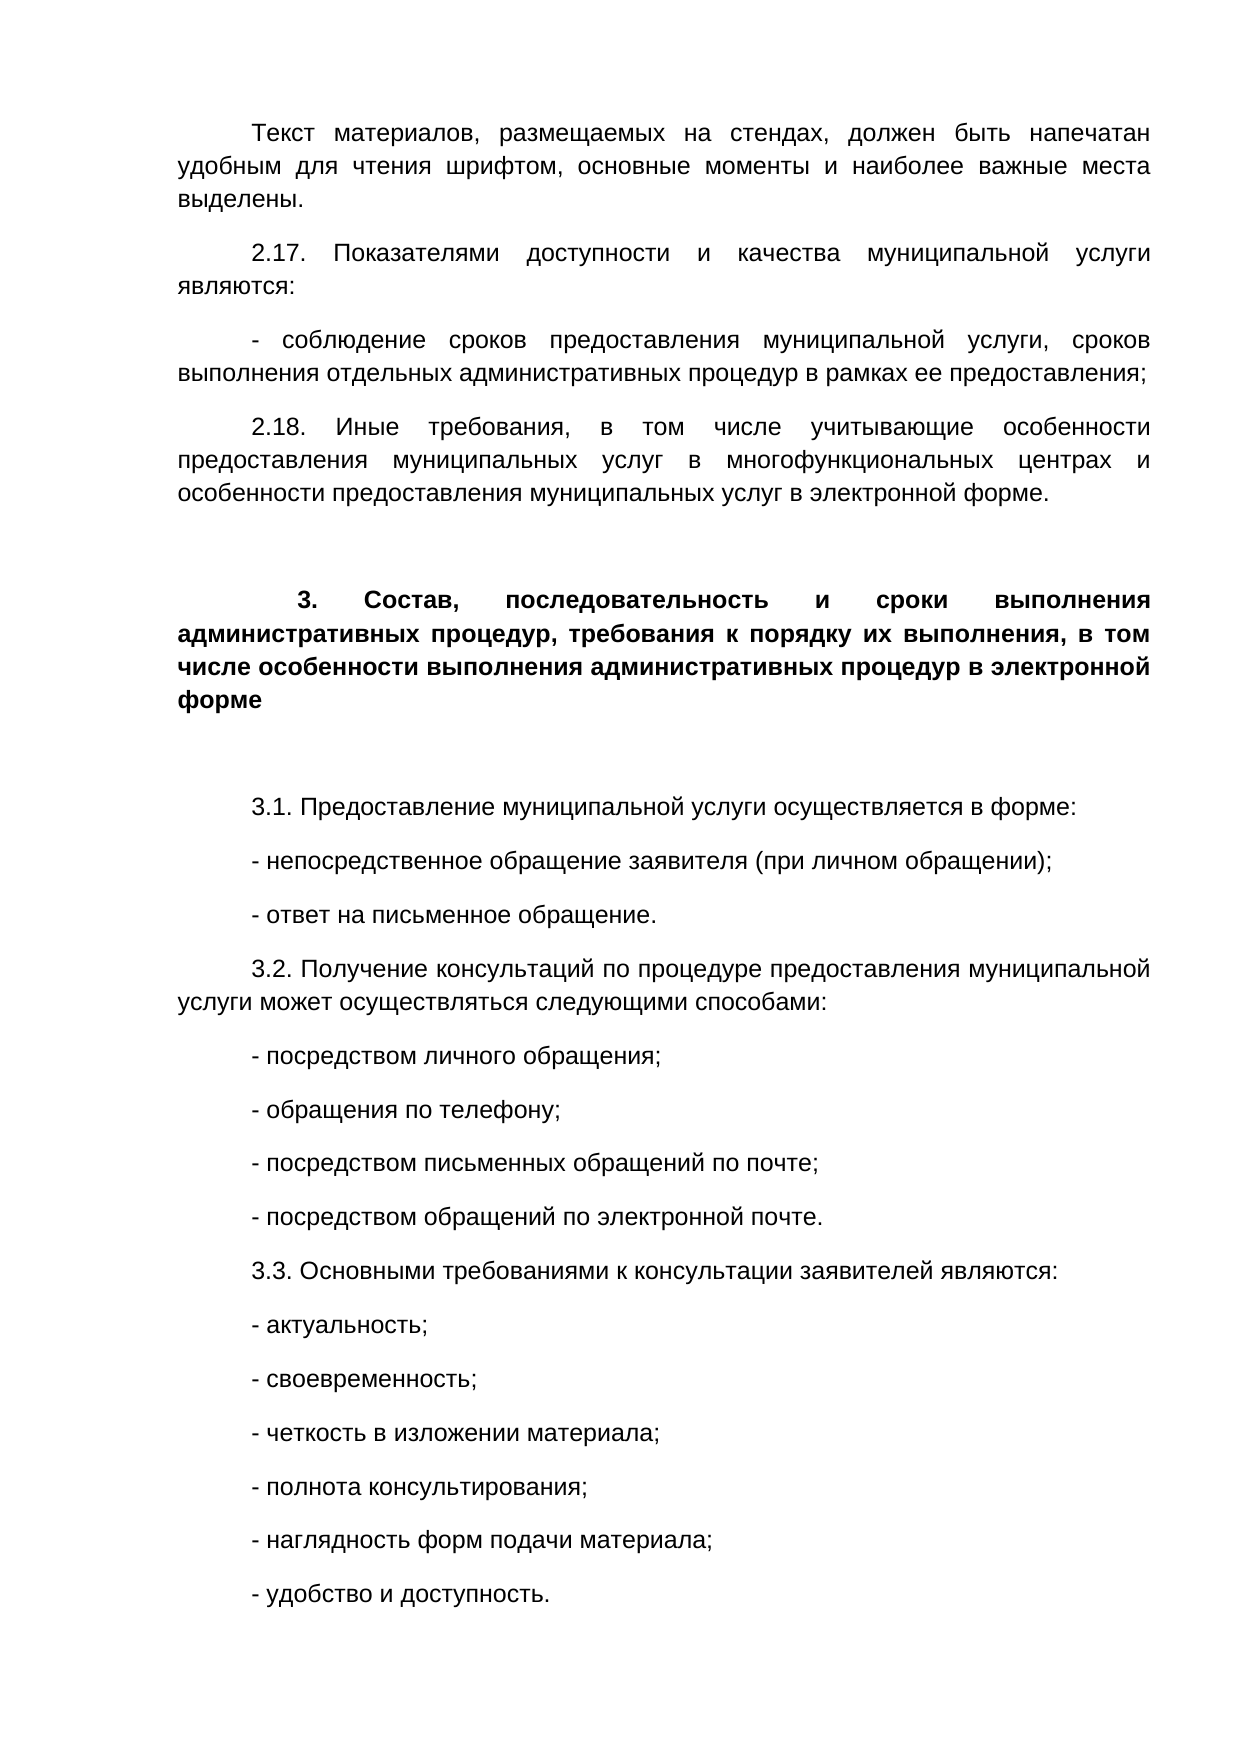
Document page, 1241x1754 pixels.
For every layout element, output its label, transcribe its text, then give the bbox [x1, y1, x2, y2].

text - четкость в изложении материала; [177, 1418, 1152, 1446]
text - посредством письменных обращений по почте; [177, 1148, 1152, 1177]
text 3. Состав, последовательность и сроки выполнения административных процедур, требования к порядку их выполнения, в том числе особенности выполнения административных процедур в электронной форме [177, 586, 1152, 713]
text - своевременность; [177, 1364, 1152, 1393]
text - посредством обращений по электронной почте. [177, 1202, 1152, 1231]
text - удобство и доступность. [177, 1579, 1152, 1608]
text - ответ на письменное обращение. [177, 900, 1152, 929]
text 3.2. Получение консультаций по процедуре предоставления муниципальной услуги может осуществляться следующими способами: [177, 954, 1152, 1016]
text - обращения по телефону; [177, 1094, 1152, 1123]
text - актуальность; [177, 1310, 1152, 1339]
text Текст материалов, размещаемых на стендах, должен быть напечатан удобным для чтения шрифтом, основные моменты и наиболее важные места выделены. [177, 118, 1152, 213]
text 3.1. Предоставление муниципальной услуги осуществляется в форме: [177, 792, 1152, 821]
text 2.17. Показателями доступности и качества муниципальной услуги являются: [177, 238, 1152, 300]
text - наглядность форм подачи материала; [177, 1525, 1152, 1554]
text - соблюдение сроков предоставления муниципальной услуги, сроков выполнения отдельных административных процедур в рамках ее предоставления; [177, 325, 1152, 387]
text - посредством личного обращения; [177, 1041, 1152, 1069]
text 3.3. Основными требованиями к консультации заявителей являются: [177, 1256, 1152, 1285]
text 2.18. Иные требования, в том числе учитывающие особенности предоставления муниципальных услуг в многофункциональных центрах и особенности предоставления муниципальных услуг в электронной форме. [177, 412, 1152, 507]
text - непосредственное обращение заявителя (при личном обращении); [177, 846, 1152, 875]
text - полнота консультирования; [177, 1472, 1152, 1500]
